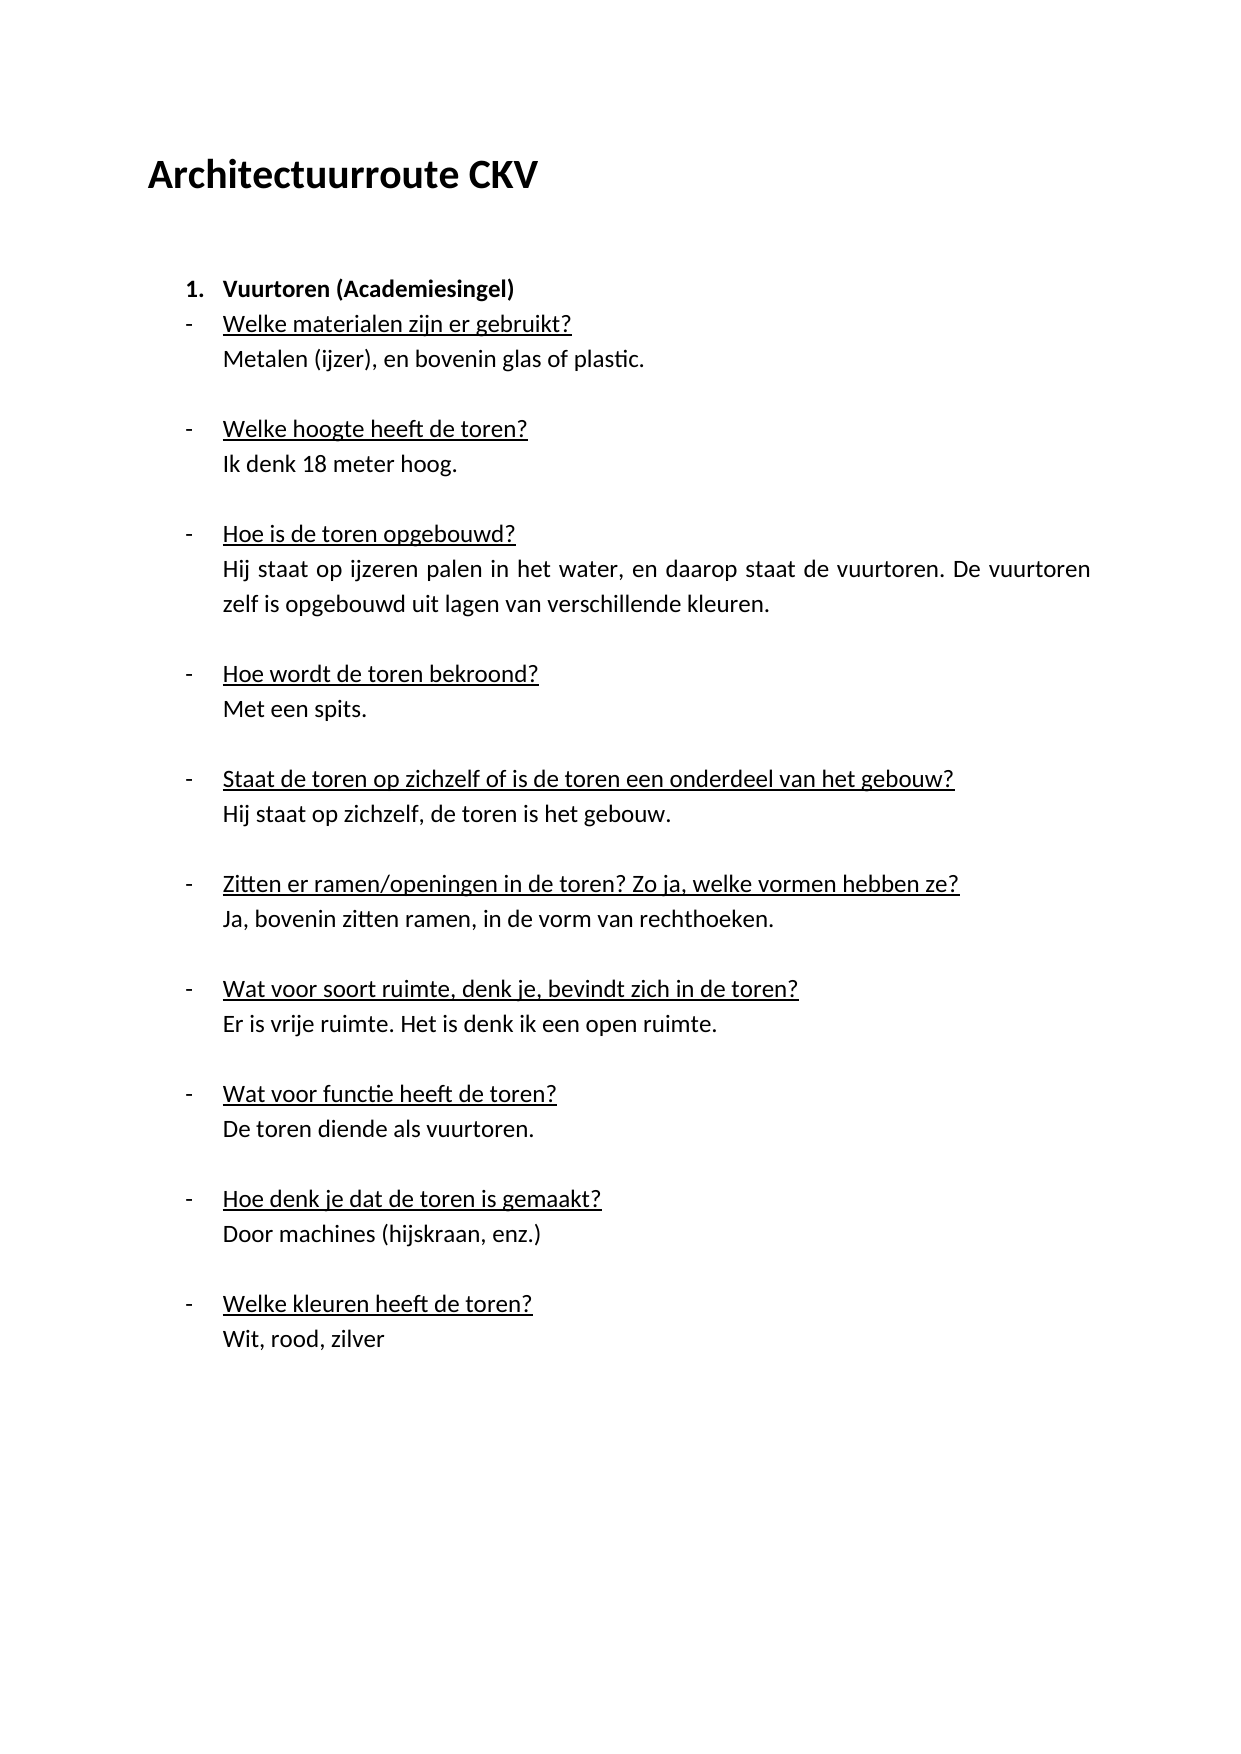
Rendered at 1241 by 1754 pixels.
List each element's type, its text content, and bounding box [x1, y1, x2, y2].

list Hoe wordt de toren bekroond? [185, 658, 1093, 688]
list Wat voor soort ruimte, denk je, bevindt zich in de toren? [185, 973, 1093, 1003]
list Hoe denk je dat de toren is gemaakt? [185, 1183, 1093, 1213]
text Metalen (ijzer), en bovenin glas of plastic. [223, 343, 1093, 373]
list Vuurtoren (Academiesingel) [185, 273, 1093, 303]
list Welke hoogte heeft de toren? [185, 413, 1093, 443]
list Welke kleuren heeft de toren? [185, 1288, 1093, 1318]
list Ik denk hoog. [223, 448, 1093, 478]
text Wit, rood, zilver [223, 1323, 1093, 1353]
list Hij staat op zichzelf, de toren is het gebouw. [223, 798, 1093, 828]
list Hij staat op ijzeren palen in het water, en daarop staat de vuurtoren. De vuurtoren zelf is opgebouwd uit lagen van verschillende kleuren. [223, 553, 1093, 618]
list Door machines (hijskraan, enz.) [223, 1218, 1093, 1248]
text Architectuurroute CKV [148, 148, 1093, 198]
list Wat voor functie heeft de toren? [185, 1078, 1093, 1108]
list Er is vrije ruimte. Het is denk ik een open ruimte. [223, 1008, 1093, 1038]
list Welke materialen zijn er gebruikt? [185, 308, 1093, 338]
list Staat de toren op zichzelf of is de toren een onderdeel van het gebouw? [185, 763, 1093, 793]
list Ja, bovenin zitten ramen, in de vorm van rechthoeken. [223, 903, 1093, 933]
list De toren diende als vuurtoren. [223, 1113, 1093, 1143]
list Met een spits. [223, 693, 1093, 723]
list Hoe is de toren opgebouwd? [185, 518, 1093, 548]
list Zitten er ramen/openingen in de toren? Zo ja, welke vormen hebben ze? [185, 868, 1093, 898]
